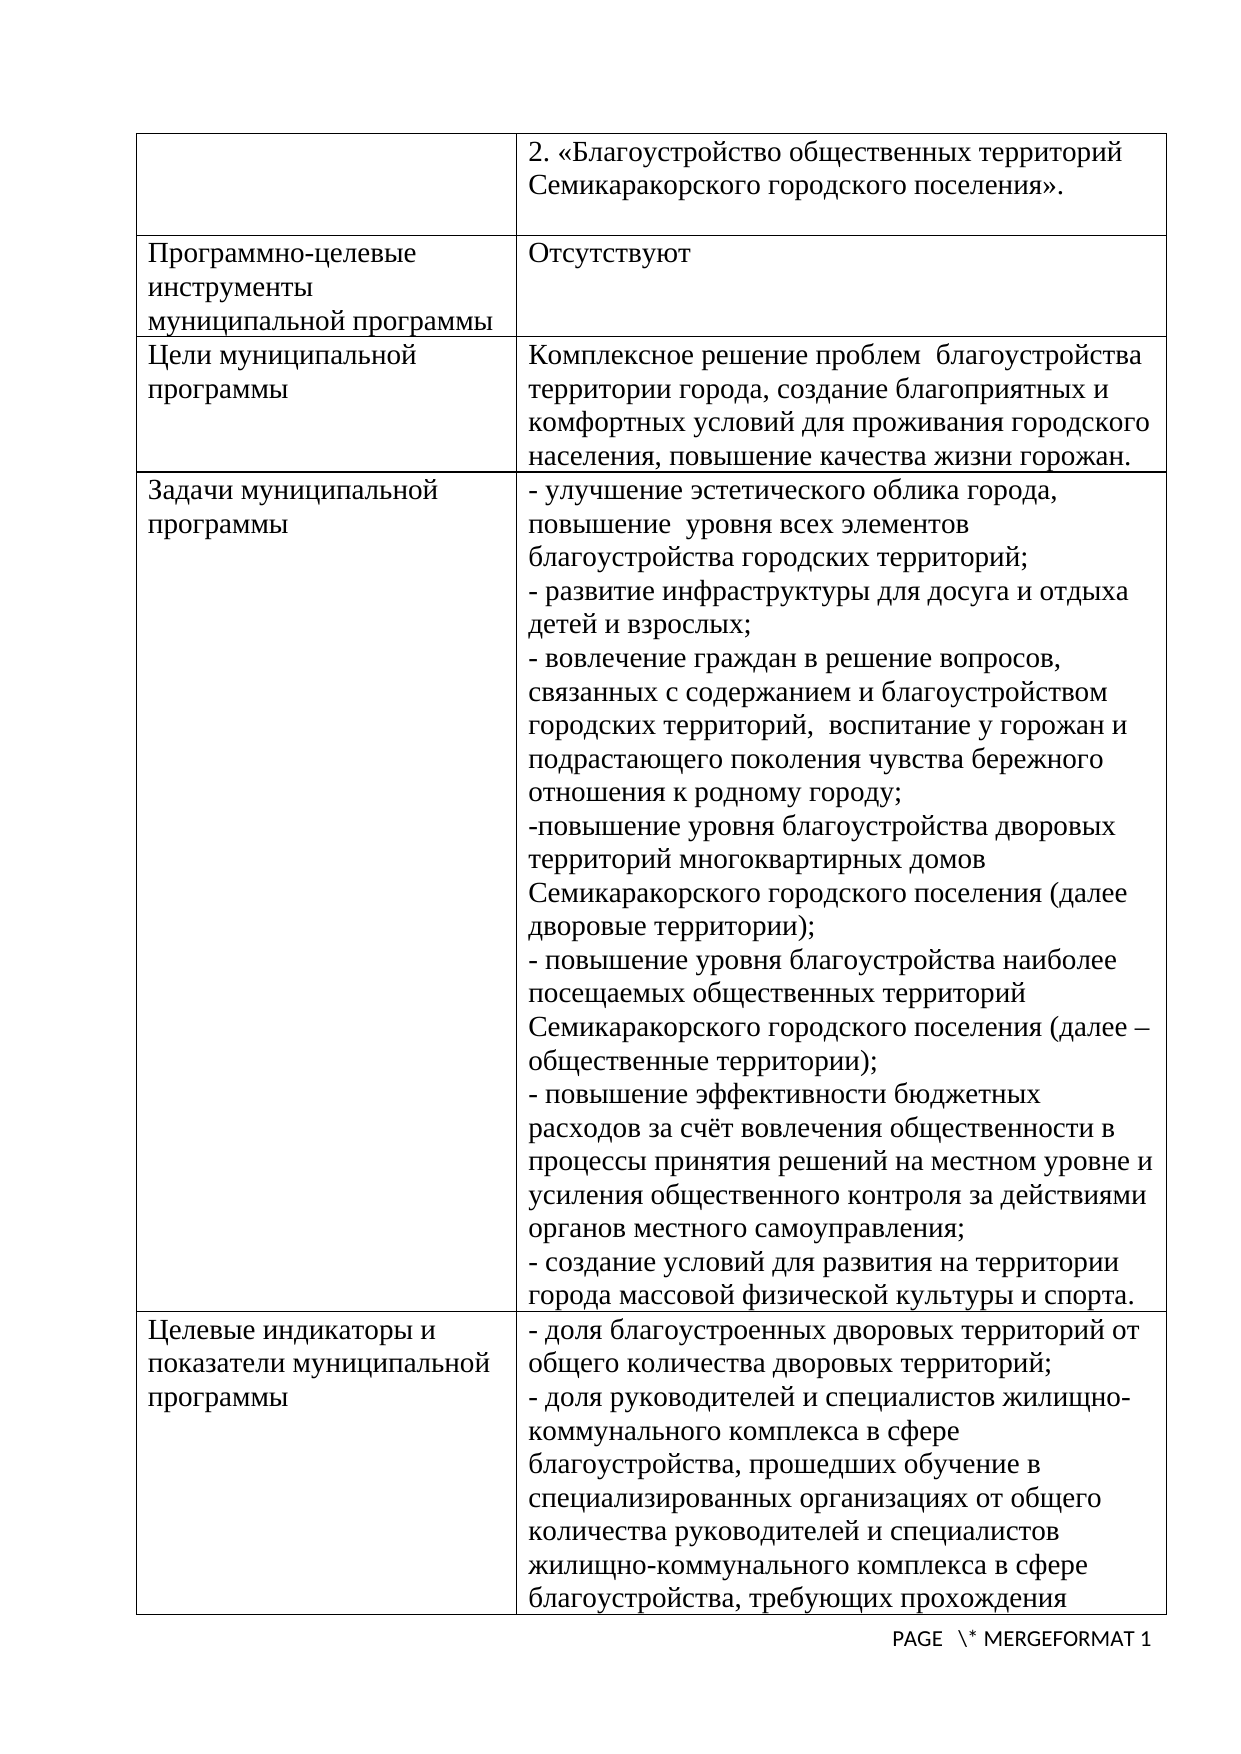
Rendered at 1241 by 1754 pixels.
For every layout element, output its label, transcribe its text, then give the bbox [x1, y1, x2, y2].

table_cell Цели муниципальной программы [137, 337, 516, 471]
table_cell Отсутствуют [517, 236, 1166, 336]
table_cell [517, 134, 1166, 234]
table_cell Программно-целевые инструменты муниципальной программы [137, 236, 516, 336]
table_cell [137, 134, 516, 234]
table_cell - улучшение эстетического облика города, повышение уровня всех элементов благоустройства городских территорий; - развитие инфраструктуры для досуга и отдыха детей и взрослых; - вовлечение граждан в решение вопросов, связанных с содержанием и благоустройством городских территорий, воспитание у горожан и подрастающего поколения чувства бережного отношения к родному городу; -повышение уровня благоустройства дворовых территорий многоквартирных домов Семикаракорского городского поселения (далее дворовые территории); - повышение уровня благоустройства наиболее посещаемых общественных территорий Семикаракорского городского поселения (далее – общественные территории); - повышение эффективности бюджетных расходов за счёт вовлечения общественности в процессы принятия решений на местном уровне и усиления общественного контроля за действиями органов местного самоуправления; - создание условий для развития на территории города массовой физической культуры и спорта. [517, 473, 1166, 1311]
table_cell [517, 1312, 1166, 1614]
table_cell Задачи муниципальной программы [137, 473, 516, 1311]
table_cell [137, 1312, 516, 1614]
table_cell Комплексное решение проблем благоустройства территории города, создание благоприятных и комфортных условий для проживания городского населения, повышение качества жизни горожан. [517, 337, 1166, 471]
